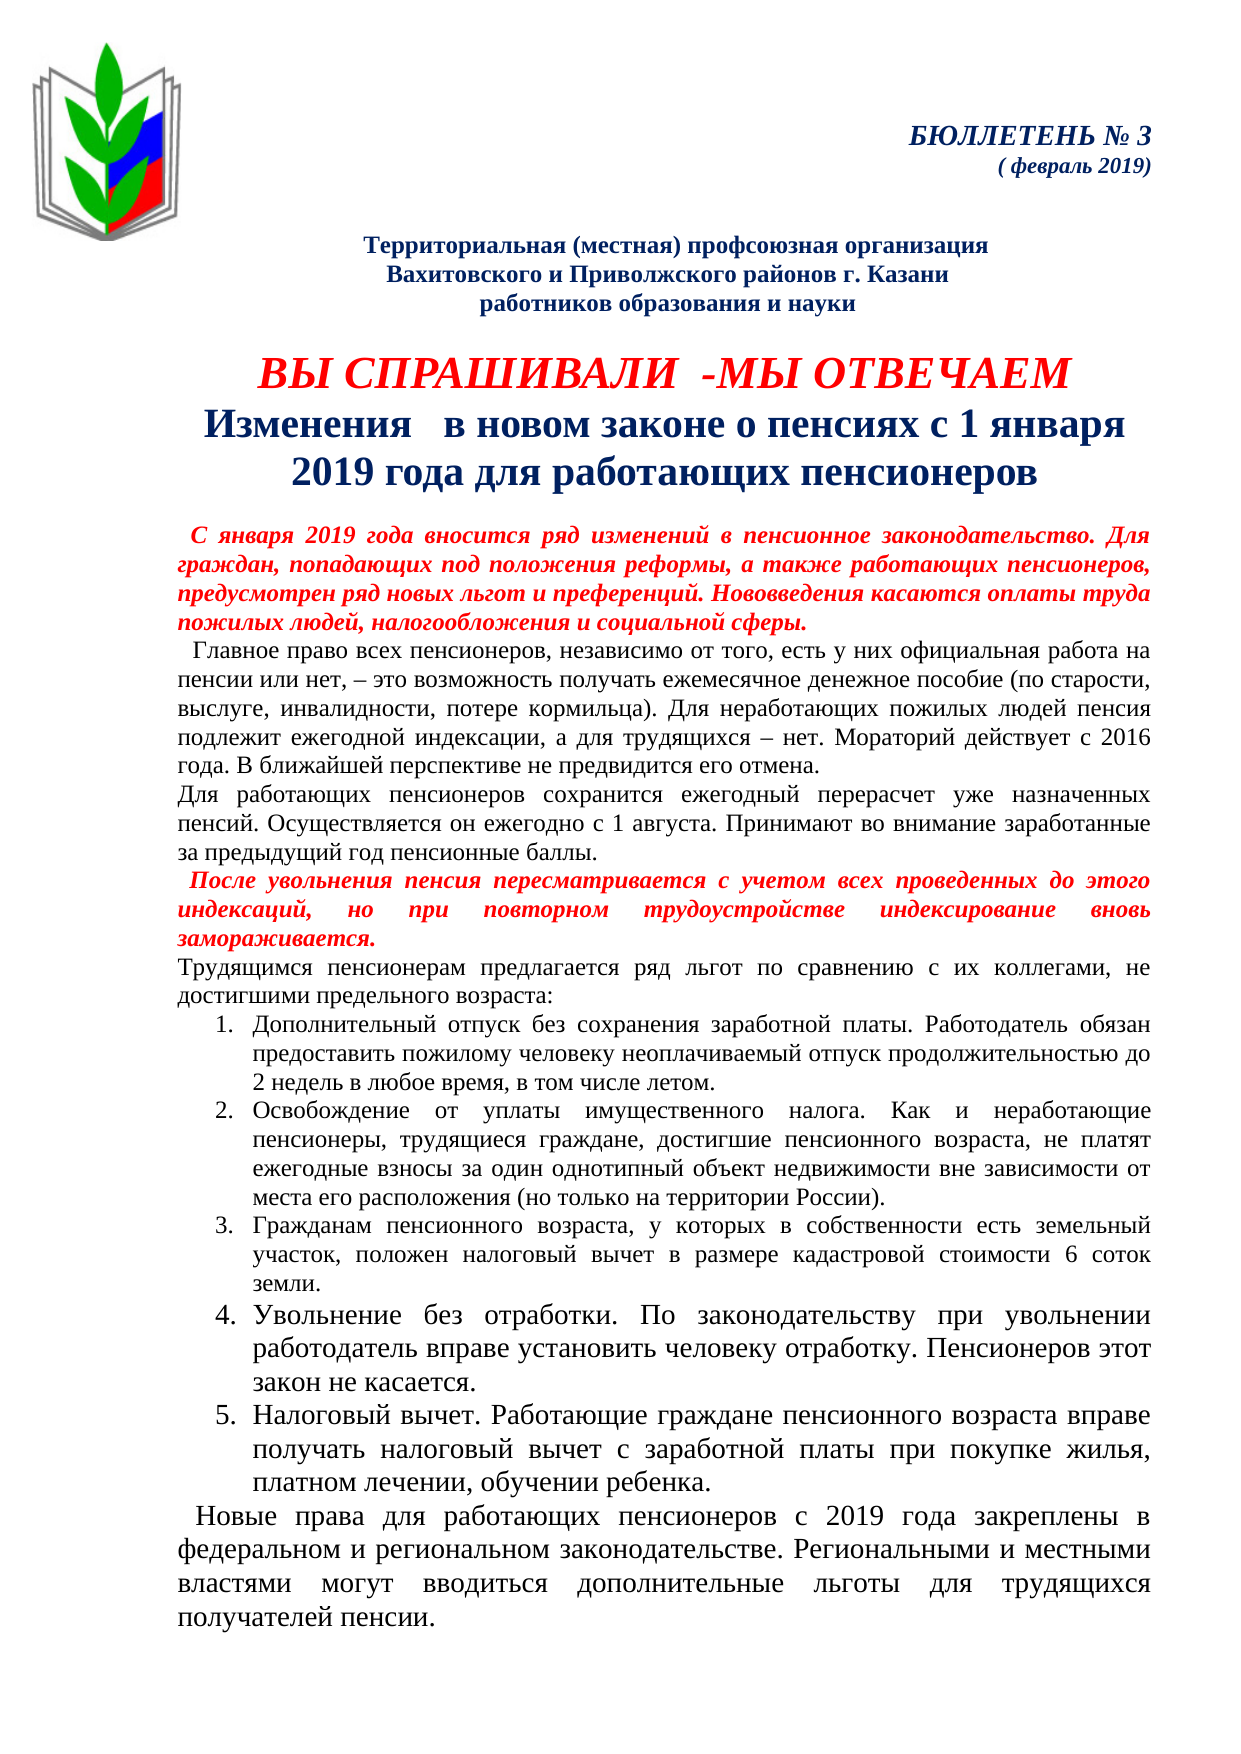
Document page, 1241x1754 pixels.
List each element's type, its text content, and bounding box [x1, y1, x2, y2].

text работников образования и науки [177, 288, 1152, 317]
subtitle БЮЛЛЕТЕНЬ № 3 [182, 118, 1152, 152]
list Дополнительный отпуск без сохранения заработной платы. Работодатель обязан предоставить пожилому человеку неоплачиваемый отпуск продолжительностью до 2 недель в любое время, в том числе летом. [215, 1009, 1152, 1096]
picture [31, 42, 182, 239]
text Вахитовского и Приволжского районов г. Казани [177, 259, 1152, 288]
list Гражданам пенсионного возраста, у которых в собственности есть земельный участок, положен налоговый вычет в размере кадастровой стоимости 6 соток земли. [215, 1211, 1152, 1297]
text ( февраль 2019) [182, 152, 1152, 178]
list Освобождение от уплаты имущественного налога. Как и неработающие пенсионеры, трудящиеся граждане, достигшие пенсионного возраста, не платят ежегодные взносы за один однотипный объект недвижимости вне зависимости от места его расположения (но только на территории России). [215, 1096, 1152, 1211]
subtitle С января 2019 года вносится ряд изменений в пенсионное законодательство. Для граждан, попадающих под положения реформы, а также работающих пенсионеров, предусмотрен ряд новых льгот и преференций. Нововведения касаются оплаты труда пожилых людей, налогообложения и социальной сферы. [177, 521, 1152, 636]
text Изменения в новом законе о пенсиях с 1 января 2019 года для работающих пенсионеров [177, 398, 1152, 494]
text Новые права для работающих пенсионеров с 2019 года закреплены в федеральном и региональном законодательстве. Региональными и местными властями могут вводиться дополнительные льготы для трудящихся получателей пенсии. [177, 1498, 1152, 1632]
text Территориальная (местная) профсоюзная организация [177, 231, 1152, 259]
list Увольнение без отработки. По законодательству при увольнении работодатель вправе установить человеку отработку. Пенсионеров этот закон не касается. [215, 1297, 1152, 1397]
text ВЫ СПРАШИВАЛИ -МЫ ОТВЕЧАЕМ [177, 346, 1152, 398]
text Главное право всех пенсионеров, независимо от того, есть у них официальная работа на пенсии или нет, – это возможность получать ежемесячное денежное пособие (по старости, выслуге, инвалидности, потере кормильца). Для неработающих пожилых людей пенсия подлежит ежегодной индексации, а для трудящихся – нет. Мораторий действует с 2016 года. В ближайшей перспективе не предвидится его отмена. [177, 636, 1152, 779]
text Трудящимся пенсионерам предлагается ряд льгот по сравнению с их коллегами, не достигшими предельного возраста: [177, 952, 1152, 1009]
text Для работающих пенсионеров сохранится ежегодный перерасчет уже назначенных пенсий. Осуществляется он ежегодно с 1 августа. Принимают во внимание заработанные за предыдущий год пенсионные баллы. [177, 779, 1152, 866]
text После увольнения пенсия пересматривается с учетом всех проведенных до этого индексаций, но при повторном трудоустройстве индексирование вновь замораживается. [177, 866, 1152, 952]
list Налоговый вычет. Работающие граждане пенсионного возраста вправе получать налоговый вычет с заработной платы при покупке жилья, платном лечении, обучении ребенка. [215, 1397, 1152, 1498]
